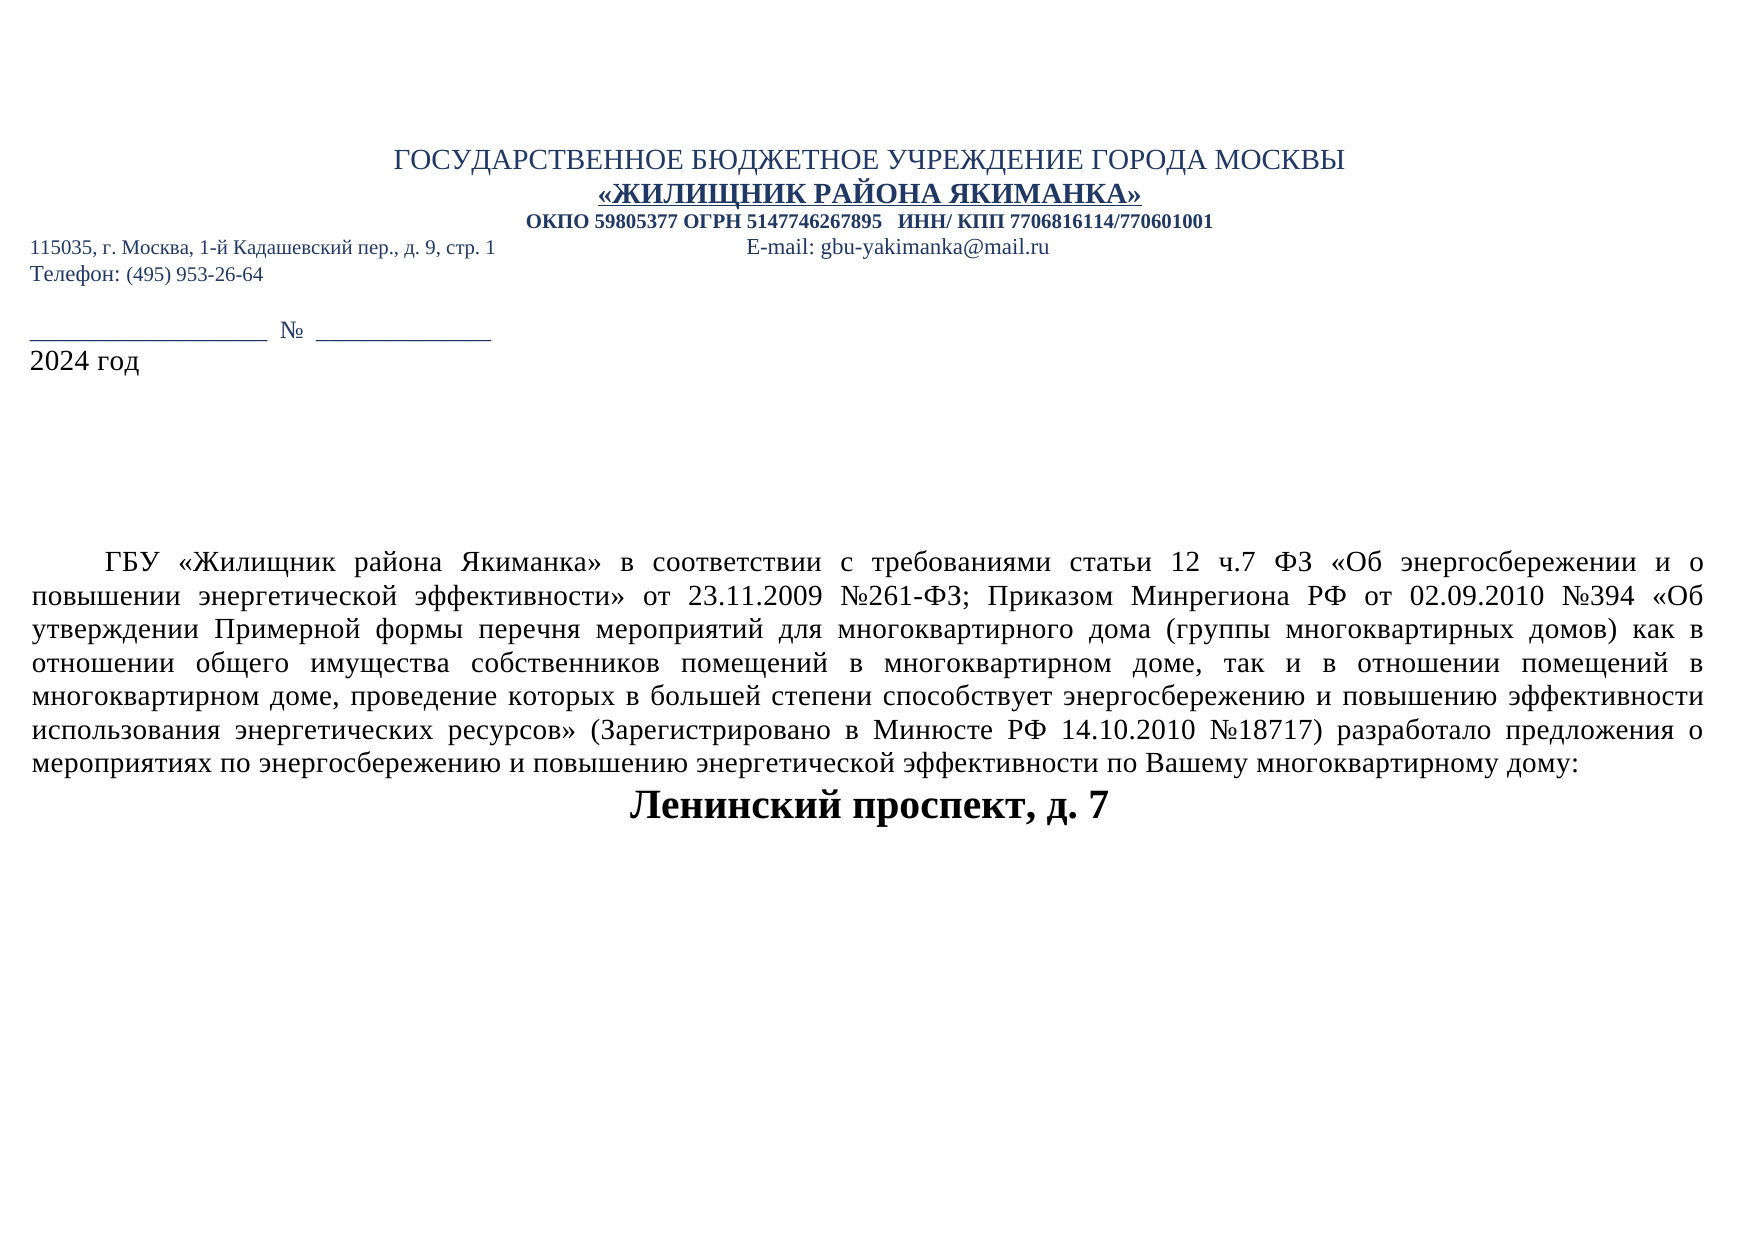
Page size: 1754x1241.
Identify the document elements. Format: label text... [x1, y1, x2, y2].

text Ленинский проспект, д. 7 [29, 779, 1709, 827]
text «ЖИЛИЩНИК РАЙОНА ЯКИМАНКА» [29, 176, 1709, 209]
text 2024 год [29, 343, 1707, 377]
text ГБУ «Жилищник района Якиманка» в соответствии с требованиями статьи 12 ч.7 ФЗ «Об энергосбережении и о повышении энергетической эффективности» от 23.11.2009 №261-ФЗ; Приказом Минрегиона РФ от 02.09.2010 №394 «Об утверждении Примерной формы перечня мероприятий для многоквартирного дома (группы многоквартирных домов) как в отношении общего имущества собственников помещений в многоквартирном доме, так и в отношении помещений в многоквартирном доме, проведение которых в большей степени способствует энергосбережению и повышению эффективности использования энергетических ресурсов» (Зарегистрировано в Минюсте РФ 14.10.2010 №18717) разработало предложения о мероприятиях по энергосбережению и повышению энергетической эффективности по Вашему многоквартирному дому: [32, 545, 1707, 779]
text Телефон: (495) 953-26-64 [29, 260, 1709, 286]
text ГОСУДАРСТВЕННОЕ БЮДЖЕТНОЕ УЧРЕЖДЕНИЕ ГОРОДА МОСКВЫ [29, 142, 1709, 176]
text 115035, г. Москва, 1-й Кадашевский пер., д. 9, стр. 1 E-mail: gbu-yakimanka@mail.ru [29, 233, 1709, 260]
text ___________________ № ______________ [29, 315, 1709, 343]
text ОКПО 59805377 ОГРН 5147746267895 ИНН/ КПП 7706816114/770601001 [29, 209, 1709, 233]
